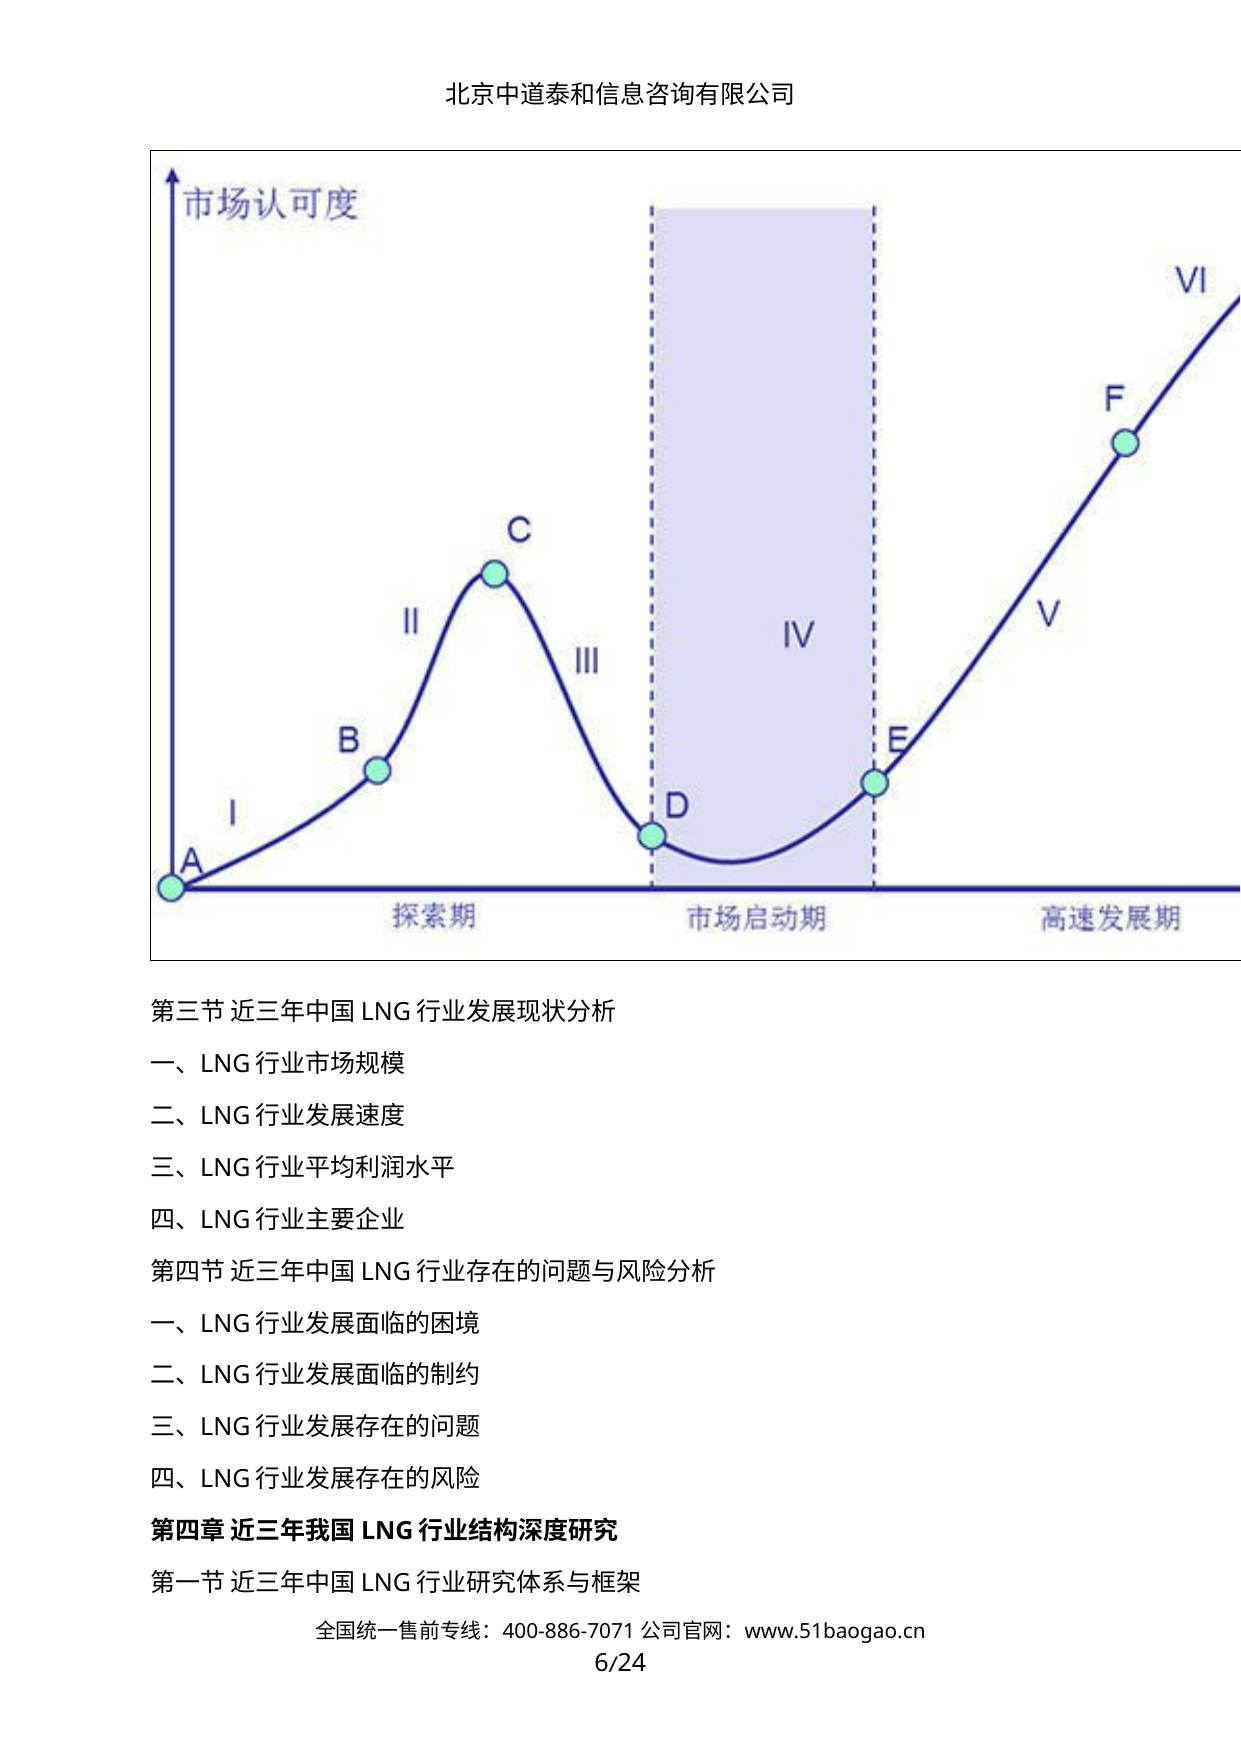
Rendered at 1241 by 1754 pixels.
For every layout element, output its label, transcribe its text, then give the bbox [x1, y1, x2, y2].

text 四、LNG行业主要企业 [150, 1199, 1090, 1236]
text 三、LNG行业平均利润水平 [150, 1147, 1090, 1184]
text 一、LNG行业发展面临的困境 [150, 1303, 1090, 1339]
text 第三节 近三年中国LNG行业发展现状分析 [150, 992, 1090, 1028]
text 第四章 近三年我国LNG行业结构深度研究 [150, 1511, 1090, 1547]
text 一、LNG行业市场规模 [150, 1044, 1090, 1080]
text 第一节 近三年中国LNG行业研究体系与框架 [150, 1562, 1090, 1599]
text 第四节 近三年中国LNG行业存在的问题与风险分析 [150, 1251, 1090, 1287]
text 二、LNG行业发展速度 [150, 1096, 1090, 1132]
text 三、LNG行业发展存在的问题 [150, 1407, 1090, 1443]
text 四、LNG行业发展存在的风险 [150, 1459, 1090, 1495]
text 二、LNG行业发展面临的制约 [150, 1355, 1090, 1391]
picture [151, 151, 1241, 960]
